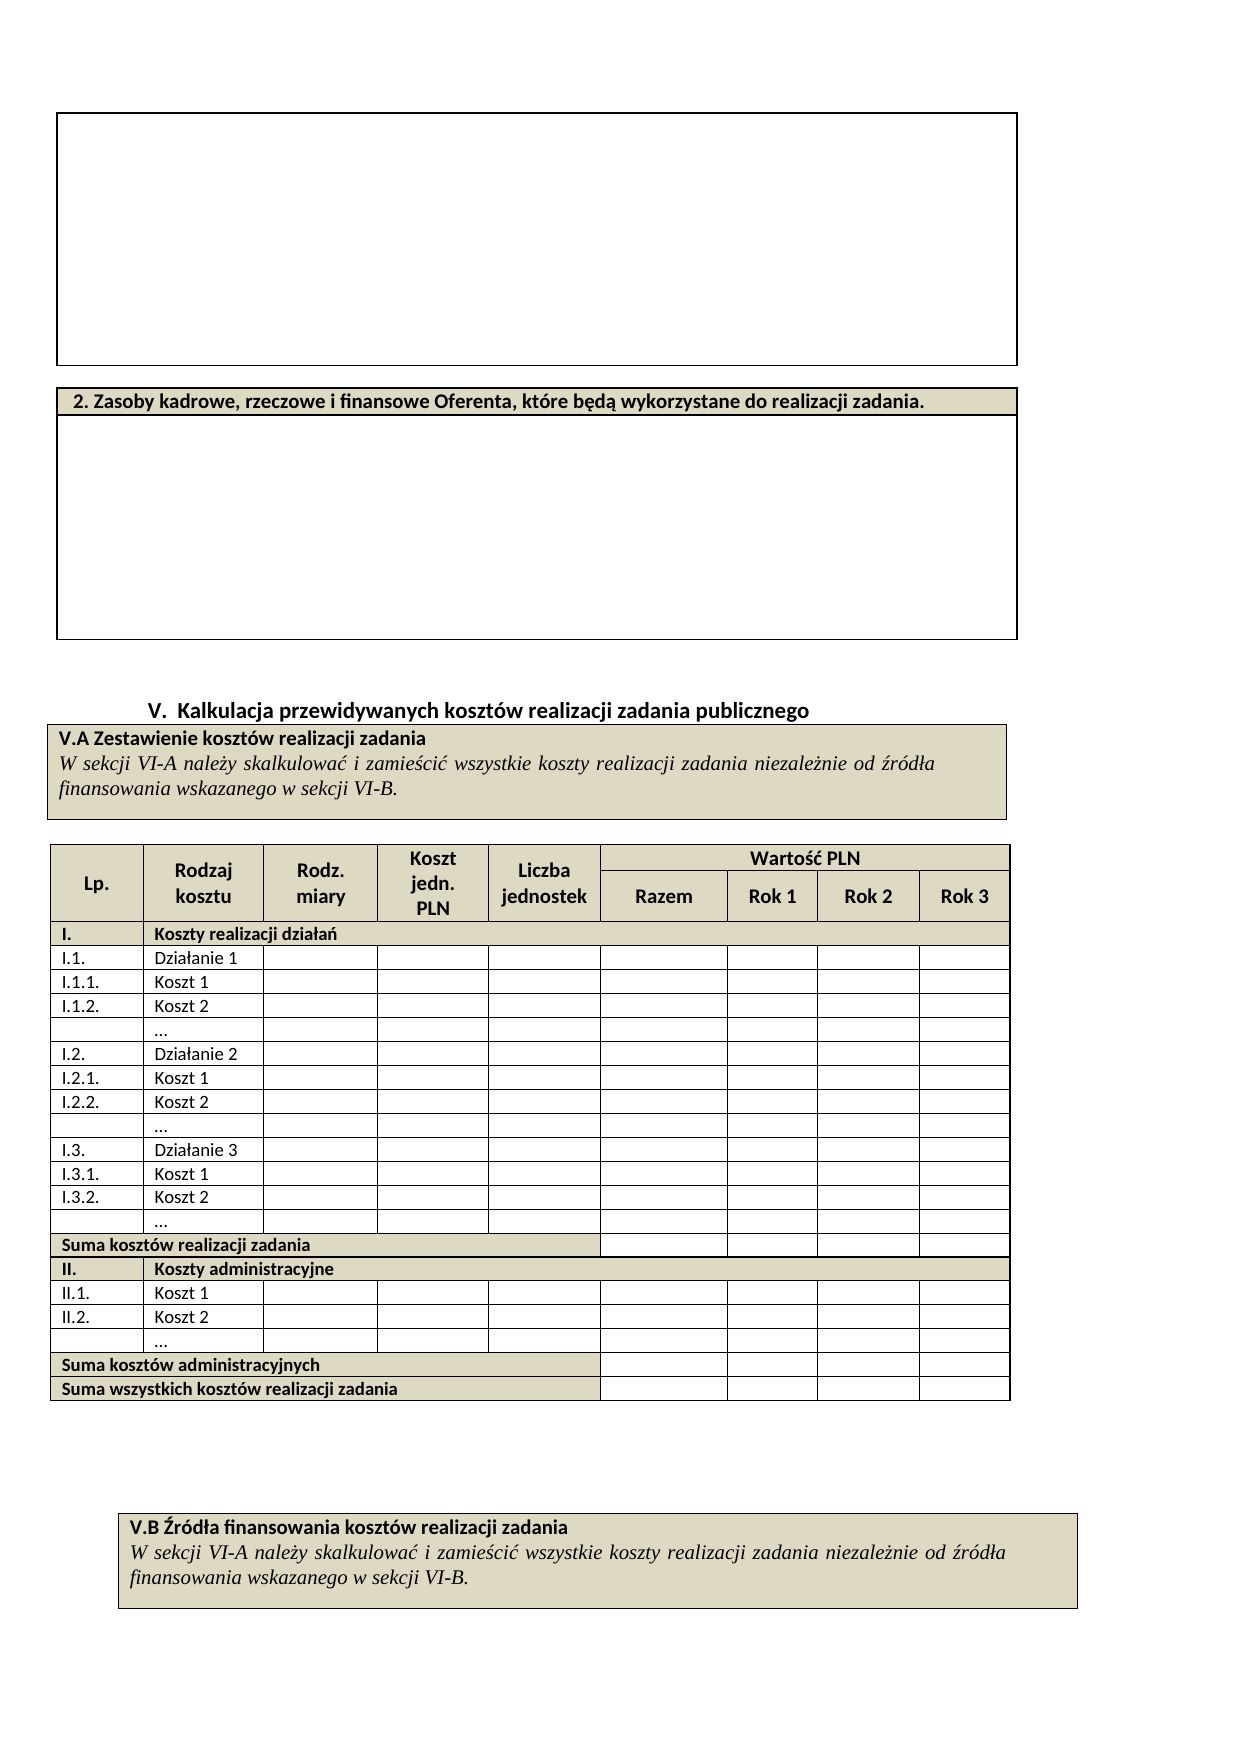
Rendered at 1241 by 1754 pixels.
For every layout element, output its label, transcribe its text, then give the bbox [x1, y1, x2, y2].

table_cell Suma wszystkich kosztów realizacji zadania [51, 1377, 600, 1400]
table_cell [601, 1114, 727, 1137]
table_cell … [144, 1329, 263, 1352]
table_cell Koszty realizacji działań [144, 922, 1009, 945]
table_cell Koszt 2 [144, 1090, 263, 1113]
table_cell [264, 1042, 377, 1065]
table_cell [728, 1018, 817, 1041]
table_cell [51, 1329, 143, 1352]
table_cell [818, 1377, 919, 1400]
table_cell [728, 1377, 817, 1400]
table_cell Koszty administracyjne [144, 1258, 1009, 1280]
table_header Rodz. miary [264, 845, 377, 921]
table_cell [818, 1281, 919, 1304]
table_cell [728, 1234, 817, 1256]
table_header Wartość PLN [601, 845, 1009, 870]
table_cell [264, 1329, 377, 1352]
table_cell [378, 1329, 488, 1352]
table_cell [818, 970, 919, 993]
table_cell … [144, 1114, 263, 1137]
table_cell [728, 1281, 817, 1304]
table_cell [818, 1210, 919, 1232]
table_cell [264, 970, 377, 993]
table_cell [818, 1138, 919, 1161]
table_cell [818, 1066, 919, 1089]
table_cell II.1. [51, 1281, 143, 1304]
table_cell [818, 1305, 919, 1328]
table_cell [920, 1066, 1009, 1089]
table_cell [51, 1210, 143, 1232]
table_cell [489, 1138, 600, 1161]
table_cell [601, 1329, 727, 1352]
table_cell [51, 1018, 143, 1041]
table_cell [489, 1114, 600, 1137]
table_cell I.1.2. [51, 994, 143, 1017]
table_cell [378, 1186, 488, 1208]
table_cell [264, 1018, 377, 1041]
table_cell [264, 1305, 377, 1328]
table_cell Razem [601, 871, 727, 921]
table_cell [920, 1210, 1009, 1232]
table_cell [920, 1305, 1009, 1328]
table_cell [818, 1353, 919, 1376]
table_cell [728, 994, 817, 1017]
table_cell [920, 1329, 1009, 1352]
table_cell [264, 1114, 377, 1137]
table_cell I.3.1. [51, 1162, 143, 1184]
table_cell [920, 1114, 1009, 1137]
table_cell [920, 1281, 1009, 1304]
table_cell [601, 1018, 727, 1041]
table_cell [489, 1305, 600, 1328]
table_cell [601, 1138, 727, 1161]
table_cell [920, 1138, 1009, 1161]
table_cell [818, 1162, 919, 1184]
table_cell [728, 1186, 817, 1208]
table_cell [489, 1018, 600, 1041]
table_cell [378, 1162, 488, 1184]
table_cell [728, 1138, 817, 1161]
table_cell [264, 1186, 377, 1208]
table_cell [920, 970, 1009, 993]
table_cell [378, 1066, 488, 1089]
table_cell [489, 970, 600, 993]
table_cell [728, 1329, 817, 1352]
table_cell [728, 1305, 817, 1328]
table_cell [378, 1281, 488, 1304]
table_cell Koszt 2 [144, 1186, 263, 1208]
table_cell [378, 970, 488, 993]
table_cell [728, 946, 817, 969]
table_cell [818, 1018, 919, 1041]
table_cell II. [51, 1258, 143, 1280]
table_cell [601, 970, 727, 993]
table_cell [264, 1066, 377, 1089]
table_cell [920, 1377, 1009, 1400]
table_cell [378, 1138, 488, 1161]
table_cell [264, 994, 377, 1017]
table_cell [58, 114, 1016, 365]
table_cell Działanie 1 [144, 946, 263, 969]
table_cell [264, 1138, 377, 1161]
table_cell II.2. [51, 1305, 143, 1328]
table_cell I.3.2. [51, 1186, 143, 1208]
table_cell [264, 1162, 377, 1184]
table_cell [601, 1162, 727, 1184]
table_cell Rok 3 [920, 871, 1009, 921]
table_cell [818, 1234, 919, 1256]
table_cell [58, 416, 1016, 639]
table_cell Koszt 2 [144, 994, 263, 1017]
table_cell I.2. [51, 1042, 143, 1065]
table_cell I.3. [51, 1138, 143, 1161]
table_cell Suma kosztów realizacji zadania [51, 1234, 600, 1256]
table_cell [264, 946, 377, 969]
table_cell [601, 1281, 727, 1304]
table_cell [489, 1090, 600, 1113]
table_cell [489, 946, 600, 969]
table_cell [489, 1162, 600, 1184]
table_cell Koszt 1 [144, 1162, 263, 1184]
table_header Lp. [51, 845, 143, 921]
table_cell [601, 1234, 727, 1256]
table_header Rodzaj kosztu [144, 845, 263, 921]
table_cell [920, 1018, 1009, 1041]
table_header 2. Zasoby kadrowe, rzeczowe i finansowe Oferenta, które będą wykorzystane do realizacji zadania. [58, 389, 1016, 414]
table_cell [728, 1042, 817, 1065]
table_header V.B Źródła finansowania kosztów realizacji zadania W sekcji VI-A należy skalkulować i zamieścić wszystkie koszty realizacji zadania niezależnie od źródła finansowania wskazanego w sekcji VI-B. [119, 1514, 1077, 1608]
table_cell [920, 994, 1009, 1017]
table_cell Koszt 1 [144, 1066, 263, 1089]
table_cell [489, 1066, 600, 1089]
table_header V.A Zestawienie kosztów realizacji zadania W sekcji VI-A należy skalkulować i zamieścić wszystkie koszty realizacji zadania niezależnie od źródła finansowania wskazanego w sekcji VI-B. [48, 725, 1006, 819]
table_cell [728, 1353, 817, 1376]
table_cell [378, 1114, 488, 1137]
table_cell [818, 1090, 919, 1113]
table_cell [264, 1090, 377, 1113]
table_header Liczba jednostek [489, 845, 600, 921]
table_cell [818, 1186, 919, 1208]
table_cell [489, 1042, 600, 1065]
table_cell Rok 1 [728, 871, 817, 921]
table_cell [728, 1066, 817, 1089]
table_cell [378, 1042, 488, 1065]
table_cell [728, 970, 817, 993]
table_cell [818, 1114, 919, 1137]
table_cell [264, 1210, 377, 1232]
table_cell I.2.1. [51, 1066, 143, 1089]
table_cell Suma kosztów administracyjnych [51, 1353, 600, 1376]
table_cell I.2.2. [51, 1090, 143, 1113]
table_cell [818, 946, 919, 969]
table_cell [728, 1090, 817, 1113]
table_cell [601, 1066, 727, 1089]
table_cell Koszt 1 [144, 970, 263, 993]
table_cell I.1. [51, 946, 143, 969]
table_cell [489, 1186, 600, 1208]
table_cell I.1.1. [51, 970, 143, 993]
table_header Koszt jedn. PLN [378, 845, 488, 921]
table_cell [601, 1377, 727, 1400]
table_cell Działanie 3 [144, 1138, 263, 1161]
table_cell [378, 994, 488, 1017]
table_cell [920, 1090, 1009, 1113]
table_cell Koszt 2 [144, 1305, 263, 1328]
table_cell [920, 946, 1009, 969]
table_cell [728, 1210, 817, 1232]
table_cell [489, 1329, 600, 1352]
table_cell … [144, 1018, 263, 1041]
table_cell [378, 1018, 488, 1041]
table_cell [601, 946, 727, 969]
table_cell [378, 1305, 488, 1328]
table_cell [489, 1210, 600, 1232]
table_cell [601, 1353, 727, 1376]
table_cell [601, 1305, 727, 1328]
table_cell [920, 1042, 1009, 1065]
table_cell [601, 1210, 727, 1232]
table_cell [920, 1186, 1009, 1208]
table_cell … [144, 1210, 263, 1232]
table_cell [601, 1186, 727, 1208]
table_cell [489, 994, 600, 1017]
table_cell [728, 1114, 817, 1137]
table_cell [728, 1162, 817, 1184]
table_cell [264, 1281, 377, 1304]
text V. Kalkulacja przewidywanych kosztów realizacji zadania publicznego [148, 696, 1107, 724]
table_cell [601, 1042, 727, 1065]
table_cell [818, 1329, 919, 1352]
table_cell [378, 946, 488, 969]
table_cell [489, 1281, 600, 1304]
table_cell [378, 1210, 488, 1232]
table_cell [818, 1042, 919, 1065]
table_cell Rok 2 [818, 871, 919, 921]
table_cell I. [51, 922, 143, 945]
table_cell [601, 994, 727, 1017]
table_cell [378, 1090, 488, 1113]
table_cell [51, 1114, 143, 1137]
table_cell [818, 994, 919, 1017]
table_cell [920, 1162, 1009, 1184]
table_cell [601, 1090, 727, 1113]
table_cell [920, 1234, 1009, 1256]
table_cell [920, 1353, 1009, 1376]
table_cell Koszt 1 [144, 1281, 263, 1304]
table_cell Działanie 2 [144, 1042, 263, 1065]
